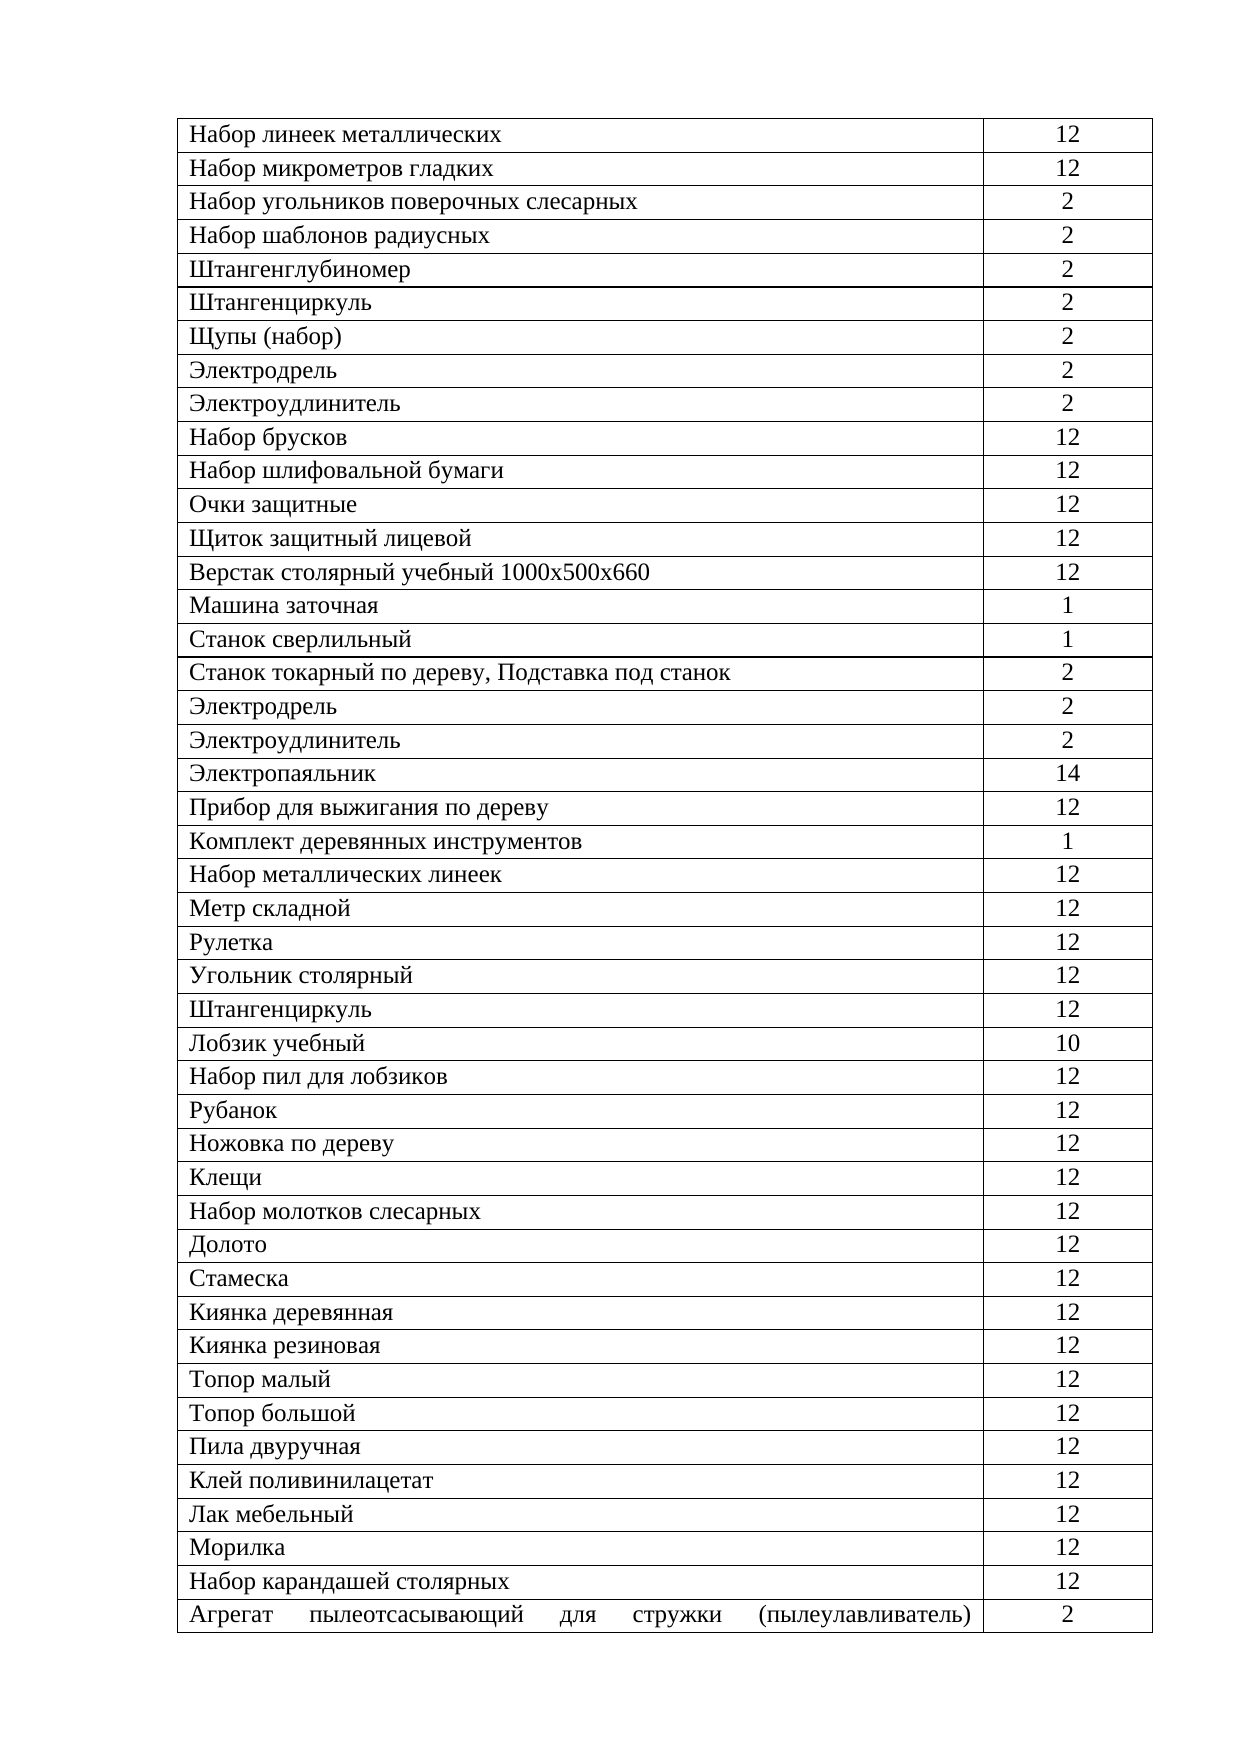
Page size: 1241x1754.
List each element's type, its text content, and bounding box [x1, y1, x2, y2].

table_cell Пила двуручная [178, 1431, 983, 1464]
table_cell Электродрель [178, 355, 983, 387]
table_cell Топор малый [178, 1364, 983, 1397]
table_cell 12 [984, 859, 1152, 892]
table_cell 2 [984, 388, 1152, 421]
table_cell Долото [178, 1230, 983, 1262]
table_cell Рулетка [178, 927, 983, 959]
table_cell 12 [984, 994, 1152, 1027]
table_cell Станок сверлильный [178, 624, 983, 656]
table_cell Киянка деревянная [178, 1297, 983, 1329]
table_cell Стамеска [178, 1263, 983, 1296]
table_cell Машина заточная [178, 590, 983, 623]
table_cell Клей поливинилацетат [178, 1465, 983, 1498]
table_cell Электродрель [178, 691, 983, 724]
table_cell Штангенциркуль [178, 994, 983, 1027]
table_cell 12 [984, 1499, 1152, 1531]
table_cell 12 [984, 1061, 1152, 1094]
table_cell Морилка [178, 1532, 983, 1565]
table_cell 12 [984, 1364, 1152, 1397]
table_cell 12 [984, 119, 1152, 152]
table_cell 14 [984, 759, 1152, 791]
table_cell 12 [984, 153, 1152, 185]
table_cell 2 [984, 220, 1152, 253]
table_cell Набор пил для лобзиков [178, 1061, 983, 1094]
table_cell Комплект деревянных инструментов [178, 826, 983, 858]
table_cell Прибор для выжигания по дереву [178, 792, 983, 825]
table_cell 12 [984, 523, 1152, 556]
table_cell 12 [984, 422, 1152, 454]
table_cell 12 [984, 960, 1152, 993]
table_cell Набор шаблонов радиусных [178, 220, 983, 253]
table_cell Ножовка по дереву [178, 1129, 983, 1161]
table_cell 12 [984, 1129, 1152, 1161]
table_cell Щупы (набор) [178, 321, 983, 354]
table_cell 2 [984, 725, 1152, 757]
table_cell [178, 1600, 983, 1632]
table_cell 12 [984, 456, 1152, 488]
table_cell Угольник столярный [178, 960, 983, 993]
table_cell Набор микрометров гладких [178, 153, 983, 185]
table_cell Набор карандашей столярных [178, 1566, 983, 1598]
table_cell 12 [984, 1398, 1152, 1430]
table_cell Станок токарный по дереву, Подставка под станок [178, 658, 983, 690]
table_cell Набор молотков слесарных [178, 1196, 983, 1228]
table_cell Набор линеек металлических [178, 119, 983, 152]
table_cell 10 [984, 1028, 1152, 1060]
table_cell 12 [984, 1330, 1152, 1363]
table_cell Штангенглубиномер [178, 254, 983, 286]
table_cell Метр складной [178, 893, 983, 926]
table_cell Лобзик учебный [178, 1028, 983, 1060]
table_cell Набор шлифовальной бумаги [178, 456, 983, 488]
table_cell Верстак столярный учебный 1000x500x660 [178, 557, 983, 589]
table_cell Электропаяльник [178, 759, 983, 791]
table_cell 12 [984, 1095, 1152, 1127]
table_cell 2 [984, 658, 1152, 690]
table_cell 1 [984, 624, 1152, 656]
table_cell 12 [984, 1532, 1152, 1565]
table_cell 12 [984, 1465, 1152, 1498]
table_cell 12 [984, 1566, 1152, 1598]
table_cell Топор большой [178, 1398, 983, 1430]
table_cell 12 [984, 489, 1152, 522]
table_cell Щиток защитный лицевой [178, 523, 983, 556]
table_cell 12 [984, 893, 1152, 926]
table_cell 1 [984, 590, 1152, 623]
table_cell 2 [984, 321, 1152, 354]
table_cell 12 [984, 1297, 1152, 1329]
table_cell 2 [984, 186, 1152, 219]
table_cell 12 [984, 1431, 1152, 1464]
table_cell 1 [984, 826, 1152, 858]
table_cell 2 [984, 355, 1152, 387]
table_cell Электроудлинитель [178, 388, 983, 421]
table_cell Штангенциркуль [178, 288, 983, 320]
table_cell Набор угольников поверочных слесарных [178, 186, 983, 219]
table_cell Лак мебельный [178, 1499, 983, 1531]
table_cell Набор металлических линеек [178, 859, 983, 892]
table_cell 2 [984, 288, 1152, 320]
table_cell Рубанок [178, 1095, 983, 1127]
table_cell 2 [984, 1600, 1152, 1632]
table_cell 12 [984, 1263, 1152, 1296]
table_cell 12 [984, 927, 1152, 959]
table_cell 12 [984, 1162, 1152, 1195]
table_cell Электроудлинитель [178, 725, 983, 757]
table_cell Очки защитные [178, 489, 983, 522]
table_cell 12 [984, 792, 1152, 825]
table_cell 12 [984, 1196, 1152, 1228]
table_cell Набор брусков [178, 422, 983, 454]
table_cell Клещи [178, 1162, 983, 1195]
table_cell 2 [984, 254, 1152, 286]
table_cell 2 [984, 691, 1152, 724]
table_cell 12 [984, 557, 1152, 589]
table_cell 12 [984, 1230, 1152, 1262]
table_cell Киянка резиновая [178, 1330, 983, 1363]
